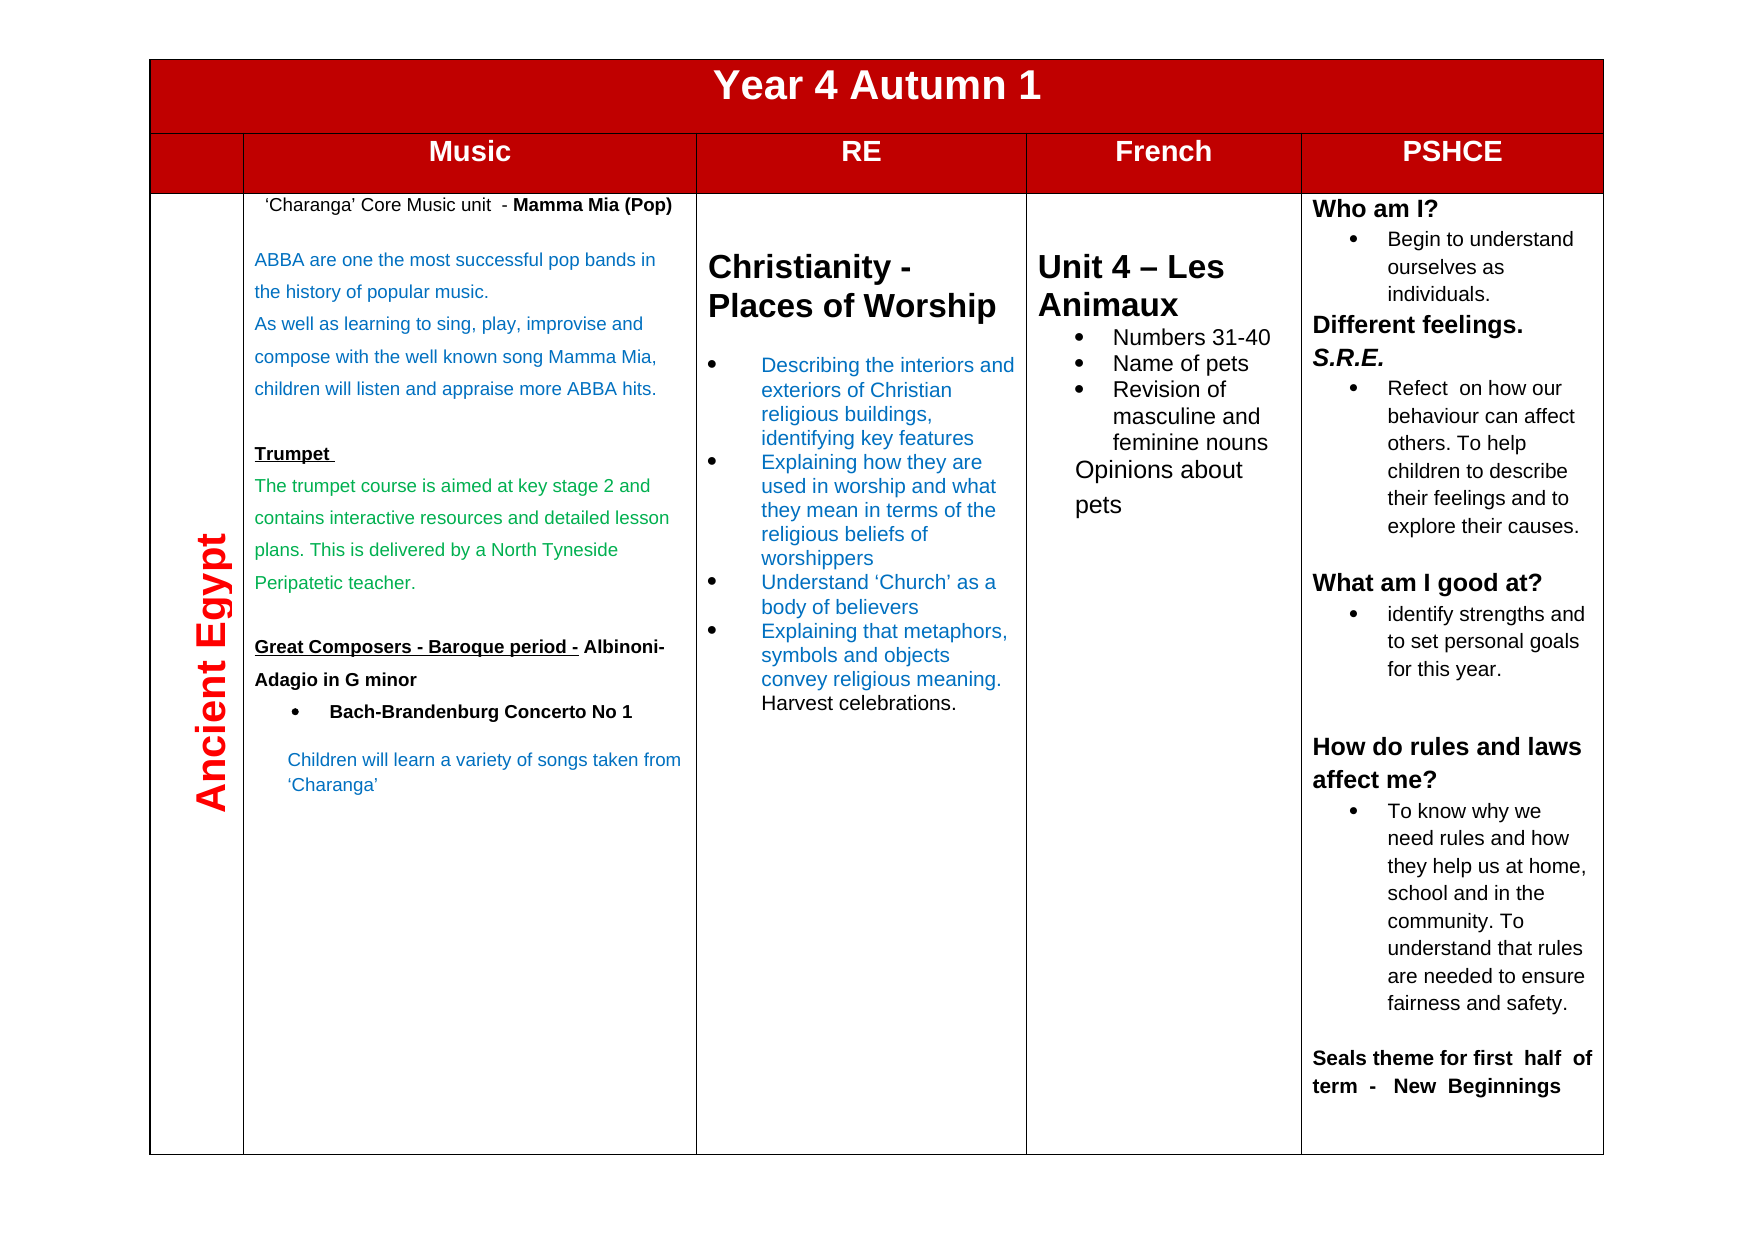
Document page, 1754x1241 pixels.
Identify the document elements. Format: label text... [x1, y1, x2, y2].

table_cell [151, 134, 243, 193]
table_cell Ancient Egypt [151, 194, 243, 1153]
table_cell RE [697, 134, 1026, 193]
table_header Year 4 Autumn 1 [151, 60, 1603, 133]
table_cell Who am I? Begin to understand ourselves as individuals. Different feelings. S.R.E. Refect on how our behaviour can affect others. To help children to describe their feelings and to explore their causes. What am I good at? identify strengths and to set personal goals for this year. How do rules and laws affect me? To know why we need rules and how they help us at home, school and in the community. To understand that rules are needed to ensure fairness and safety. Seals theme for first half of term - New Beginnings [1302, 194, 1603, 1153]
table_cell French [1027, 134, 1301, 193]
table_cell Christianity - Places of Worship Describing the interiors and exteriors of Christian religious buildings, identifying key features Explaining how they are used in worship and what they mean in terms of the religious beliefs of worshippers Understand ‘Church’ as a body of believers Explaining that metaphors, symbols and objects convey religious meaning. Harvest celebrations. [697, 194, 1026, 1153]
table_cell Unit 4 – Les Animaux Numbers 31-40 Name of pets Revision of masculine and feminine nouns Opinions about pets [1027, 194, 1301, 1153]
table_cell Music [244, 134, 696, 193]
table_cell PSHCE [1302, 134, 1603, 193]
table_cell ‘Charanga’ Core Music unit - Mamma Mia (Pop) ABBA are one the most successful pop bands in the history of popular music. As well as learning to sing, play, improvise and compose with the well known song Mamma Mia, children will listen and appraise more ABBA hits. Trumpet The trumpet course is aimed at key stage 2 and contains interactive resources and detailed lesson plans. This is delivered by a North Tyneside Peripatetic teacher. Great Composers - Baroque period - Albinoni-Adagio in G minor Bach-Brandenburg Concerto No 1 Children will learn a variety of songs taken from ‘Charanga’ [244, 194, 696, 1153]
